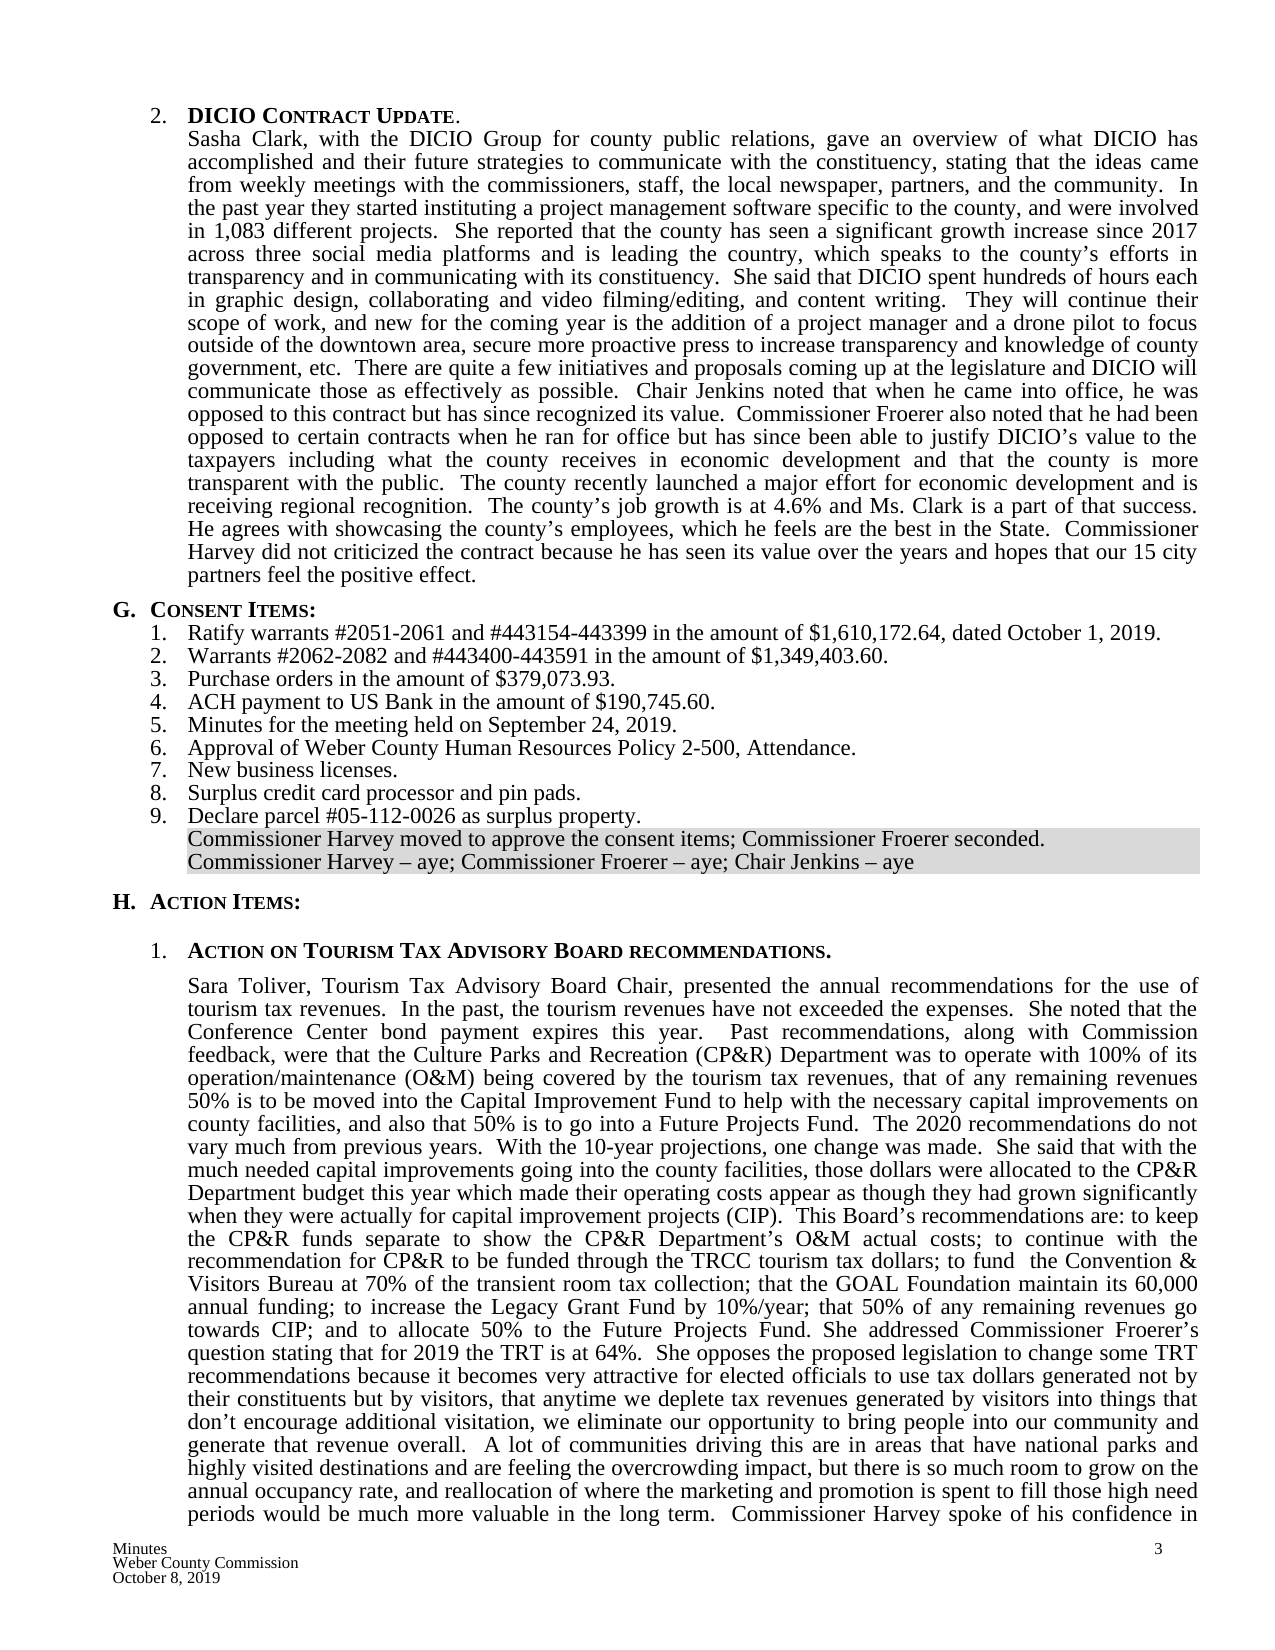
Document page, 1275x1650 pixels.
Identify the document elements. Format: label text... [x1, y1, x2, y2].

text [112, 976, 1200, 1526]
list Consent Items: [112, 599, 1200, 622]
list ACH payment to US Bank in the amount of $190,745.60. [150, 691, 1200, 714]
text 2. DICIO Contract Update. [112, 105, 1200, 128]
text 9. Declare parcel #05-112-0026 as surplus property. [150, 805, 1200, 828]
list Commissioner Harvey – aye; Commissioner Froerer – aye; Chair Jenkins – aye [187, 851, 1200, 874]
list Surplus credit card processor and pin pads. [150, 782, 1200, 805]
text Sasha Clark, with the DICIO Group for county public relations, gave an overview of what DICIO has accomplished and their future strategies to communicate with the constituency, stating that the ideas came from weekly meetings with the commissioners, staff, the local newspaper, partners, and the community. In the past year they started instituting a project management software specific to the county, and were involved in 1,083 different projects. She reported that the county has seen a significant growth increase since 2017 across three social media platforms and is leading the country, which speaks to the county’s efforts in transparency and in communicating with its constituency. She said that DICIO spent hundreds of hours each in graphic design, collaborating and video filming/editing, and content writing. They will continue their scope of work, and new for the coming year is the addition of a project manager and a drone pilot to focus outside of the downtown area, secure more proactive press to increase transparency and knowledge of county government, etc. There are quite a few initiatives and proposals coming up at the legislature and DICIO will communicate those as effectively as possible. Chair Jenkins noted that when he came into office, he was opposed to this contract but has since recognized its value. Commissioner Froerer also noted that he had been opposed to certain contracts when he ran for office but has since been able to justify DICIO’s value to the taxpayers including what the county receives in economic development and that the county is more transparent with the public. The county recently launched a major effort for economic development and is receiving regional recognition. The county’s job growth is at 4.6% and Ms. Clark is a part of that success. He agrees with showcasing the county’s employees, which he feels are the best in the State. Commissioner Harvey did not criticized the contract because he has seen its value over the years and hopes that our 15 city partners feel the positive effect. [187, 128, 1200, 587]
list Ratify warrants #2051-2061 and #443154-443399 in the amount of $1,610,172.64, dated October 1, 2019. [150, 622, 1200, 645]
list Warrants #2062-2082 and #443400-443591 in the amount of $1,349,403.60. [150, 645, 1200, 668]
list Minutes for the meeting held on September 24, 2019. [150, 714, 1200, 737]
text H. Action Items: [112, 891, 1200, 914]
list Purchase orders in the amount of $379,073.93. [150, 668, 1200, 691]
list New business licenses. [150, 759, 1200, 782]
list Commissioner Harvey moved to approve the consent items; Commissioner Froerer seconded. [187, 828, 1200, 851]
text 1. Action on Tourism Tax Advisory Board recommendations. [112, 940, 1200, 963]
list Approval of Weber County Human Resources Policy 2-500, Attendance. [150, 737, 1200, 759]
